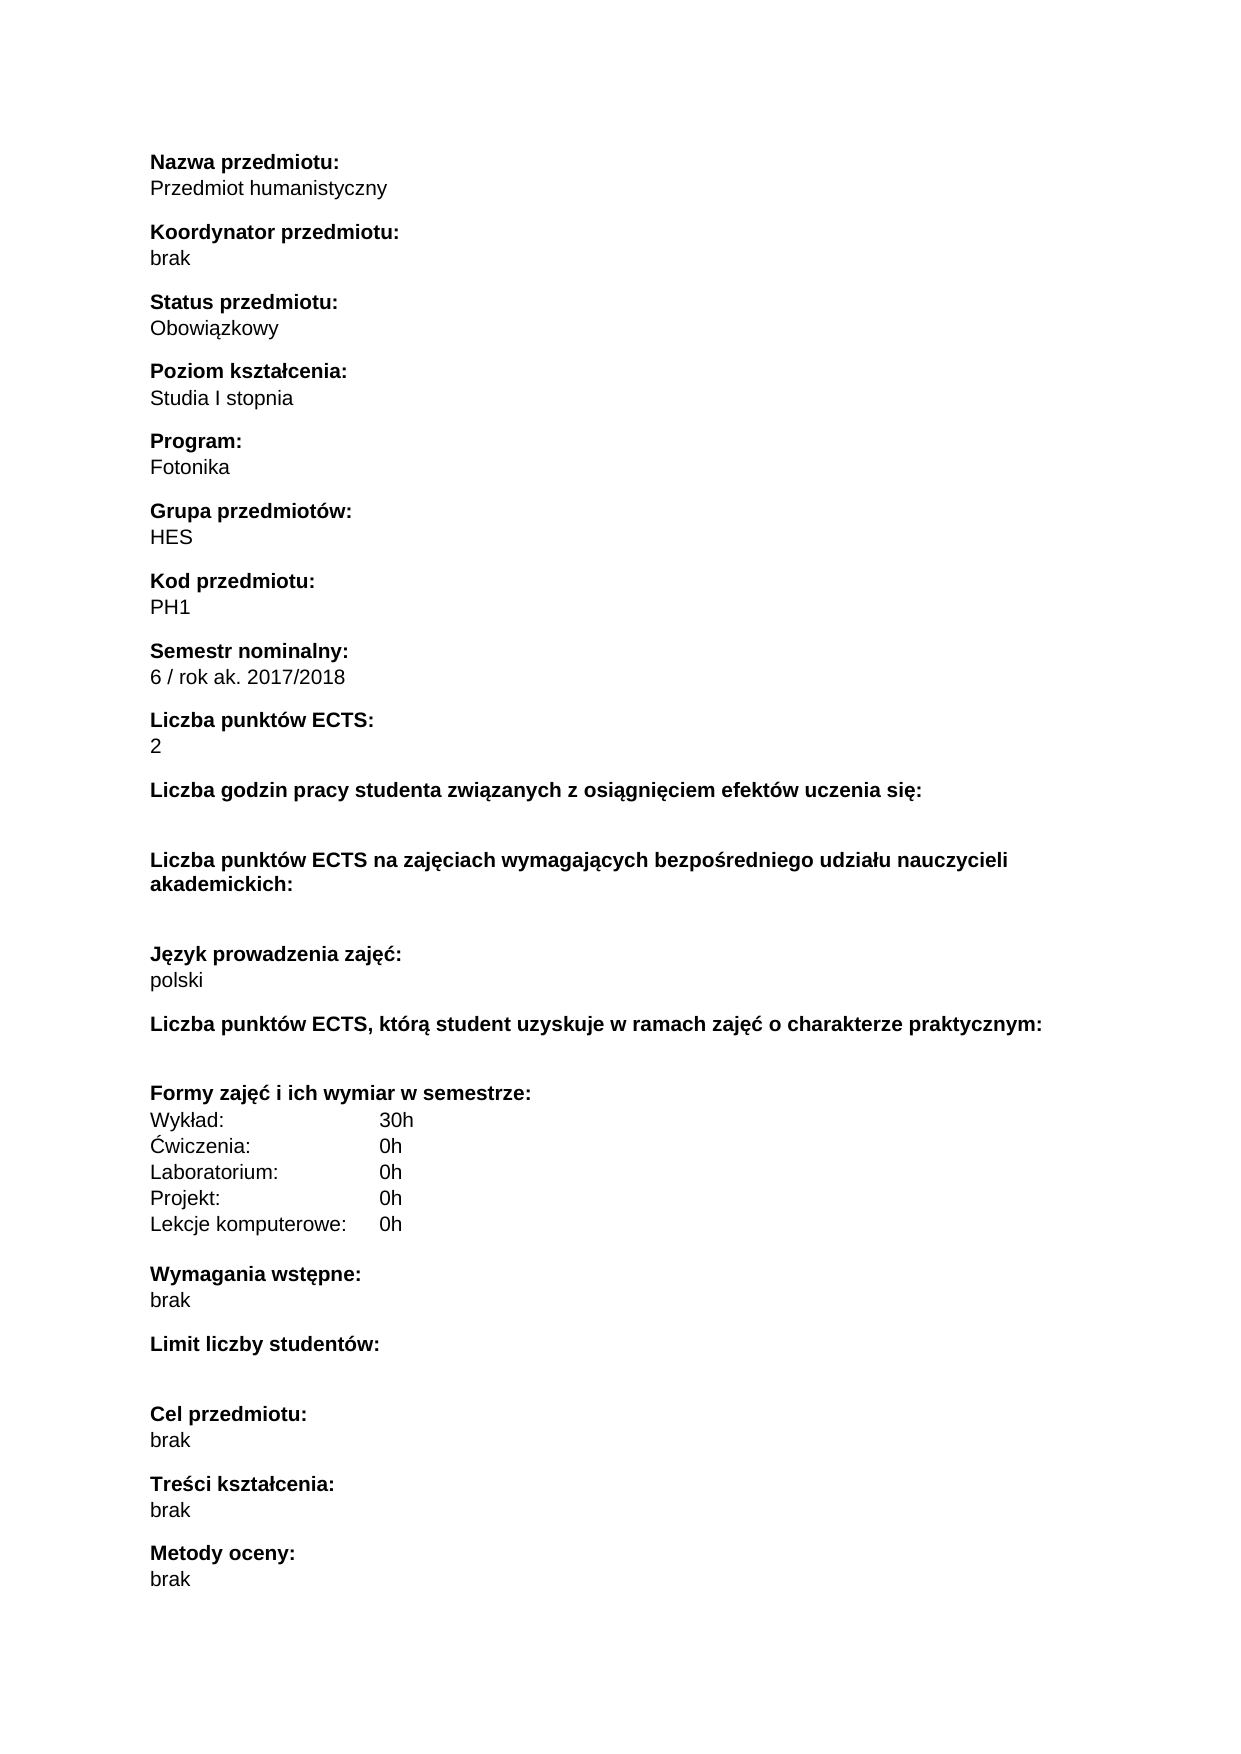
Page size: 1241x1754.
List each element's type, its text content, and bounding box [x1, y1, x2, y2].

text 6 / rok ak. 2017/2018 [150, 664, 1090, 688]
table_cell 0h [369, 1158, 597, 1184]
table_cell Ćwiczenia: [140, 1134, 367, 1158]
text Kod przedmiotu: [150, 569, 1090, 593]
table_header Wykład: [140, 1108, 367, 1132]
text Liczba punktów ECTS, którą student uzyskuje w ramach zajęć o charakterze praktycznym: [150, 1011, 1090, 1035]
text Wymagania wstępne: [150, 1262, 1090, 1286]
text Język prowadzenia zajęć: [150, 942, 1090, 966]
text brak [150, 1567, 1090, 1591]
table_cell 0h [369, 1210, 597, 1236]
text Studia I stopnia [150, 385, 1090, 409]
text Koordynator przedmiotu: [150, 220, 1090, 244]
text 2 [150, 734, 1090, 758]
text Treści kształcenia: [150, 1471, 1090, 1495]
text PH1 [150, 595, 1090, 619]
text Limit liczby studentów: [150, 1332, 1090, 1356]
text Cel przedmiotu: [150, 1402, 1090, 1426]
text Liczba punktów ECTS: [150, 708, 1090, 732]
text Status przedmiotu: [150, 289, 1090, 313]
text Liczba punktów ECTS na zajęciach wymagających bezpośredniego udziału nauczycieli akademickich: [150, 848, 1090, 896]
text Liczba godzin pracy studenta związanych z osiągnięciem efektów uczenia się: [150, 778, 1090, 802]
text polski [150, 968, 1090, 992]
text Program: [150, 429, 1090, 453]
text Nazwa przedmiotu: [150, 150, 1090, 174]
text brak [150, 246, 1090, 270]
table_cell Laboratorium: [140, 1160, 367, 1184]
table_cell 0h [369, 1184, 597, 1210]
text HES [150, 525, 1090, 549]
text brak [150, 1288, 1090, 1312]
table_cell Lekcje komputerowe: [140, 1212, 367, 1236]
text brak [150, 1497, 1090, 1521]
text Obowiązkowy [150, 316, 1090, 339]
text Metody oceny: [150, 1541, 1090, 1565]
table_header 30h [369, 1108, 597, 1132]
text brak [150, 1428, 1090, 1452]
text Przedmiot humanistyczny [150, 176, 1090, 200]
text Fotonika [150, 455, 1090, 479]
text Semestr nominalny: [150, 638, 1090, 662]
table_cell 0h [369, 1132, 597, 1158]
text Poziom kształcenia: [150, 359, 1090, 383]
text Formy zajęć i ich wymiar w semestrze: [150, 1081, 1090, 1105]
table_cell Projekt: [140, 1186, 367, 1210]
text Grupa przedmiotów: [150, 499, 1090, 523]
